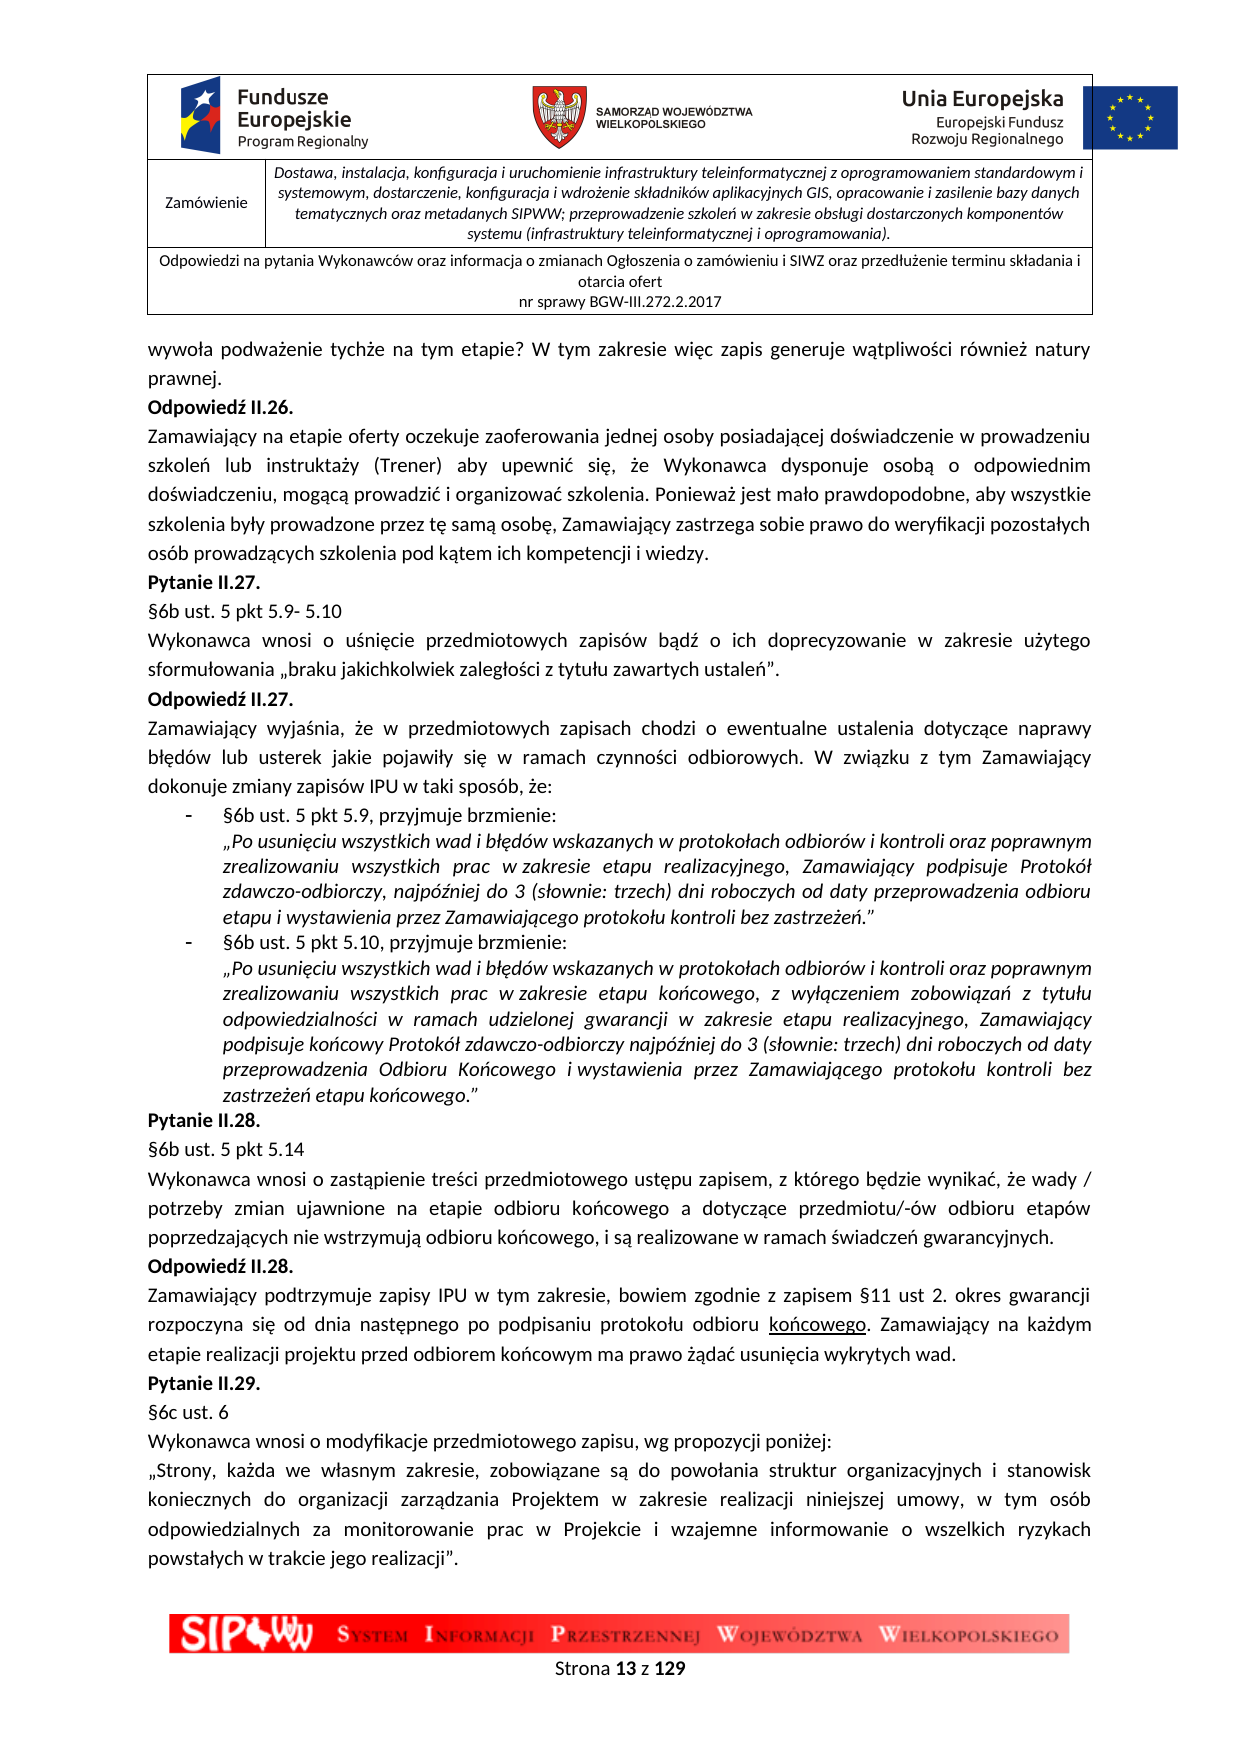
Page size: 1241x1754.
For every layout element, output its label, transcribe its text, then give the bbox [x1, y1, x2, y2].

list „Po usunięciu wszystkich wad i błędów wskazanych w protokołach odbiorów i kontroli oraz poprawnym zrealizowaniu wszystkich prac w zakresie etapu realizacyjnego, Zamawiający podpisuje Protokół zdawczo-odbiorczy, najpóźniej do 3 (słownie: trzech) dni roboczych od daty przeprowadzenia odbioru etapu i wystawienia przez Zamawiającego protokołu kontroli bez zastrzeżeń.” [223, 828, 1093, 929]
picture [1093, 74, 1183, 157]
text Pytanie II.29. [148, 1370, 1093, 1395]
list „Po usunięciu wszystkich wad i błędów wskazanych w protokołach odbiorów i kontroli oraz poprawnym zrealizowaniu wszystkich prac w zakresie etapu końcowego, z wyłączeniem zobowiązań z tytułu odpowiedzialności w ramach udzielonej gwarancji w zakresie etapu realizacyjnego, Zamawiający podpisuje końcowy Protokół zdawczo-odbiorczy najpóźniej do 3 (słownie: trzech) dni roboczych od daty przeprowadzenia Odbioru Końcowego i wystawienia przez Zamawiającego protokołu kontroli bez zastrzeżeń etapu końcowego.” [223, 955, 1093, 1107]
list §6b ust. 5 pkt 5.9, przyjmuje brzmienie: [185, 802, 1093, 828]
text Zamawiający wyjaśnia, że w przedmiotowych zapisach chodzi o ewentualne ustalenia dotyczące naprawy błędów lub usterek jakie pojawiły się w ramach czynności odbiorowych. W związku z tym Zamawiający dokonuje zmiany zapisów IPU w taki sposób, że: [148, 715, 1093, 799]
text Odpowiedź II.27. [148, 686, 1093, 711]
text Zamawiający na etapie oferty oczekuje zaoferowania jednej osoby posiadającej doświadczenie w prowadzeniu szkoleń lub instruktaży (Trener) aby upewnić się, że Wykonawca dysponuje osobą o odpowiednim doświadczeniu, mogącą prowadzić i organizować szkolenia. Ponieważ jest mało prawdopodobne, aby wszystkie szkolenia były prowadzone przez tę samą osobę, Zamawiający zastrzega sobie prawo do weryfikacji pozostałych osób prowadzących szkolenia pod kątem ich kompetencji i wiedzy. [148, 423, 1093, 565]
text Zamawiający podtrzymuje zapisy IPU w tym zakresie, bowiem zgodnie z zapisem §11 ust 2. okres gwarancji rozpoczyna się od dnia następnego po podpisaniu protokołu odbioru końcowego. Zamawiający na każdym etapie realizacji projektu przed odbiorem końcowym ma prawo żądać usunięcia wykrytych wad. [148, 1282, 1093, 1366]
text Wykonawca wnosi o uśnięcie przedmiotowych zapisów bądź o ich doprecyzowanie w zakresie użytego sformułowania „braku jakichkolwiek zaległości z tytułu zawartych ustaleń”. [148, 627, 1093, 682]
text Wykonawca wnosi o zastąpienie treści przedmiotowego ustępu zapisem, z którego będzie wynikać, że wady / potrzeby zmian ujawnione na etapie odbioru końcowego a dotyczące przedmiotu/-ów odbioru etapów poprzedzających nie wstrzymują odbioru końcowego, i są realizowane w ramach świadczeń gwarancyjnych. [148, 1166, 1093, 1249]
text Pytanie II.28. [148, 1107, 1093, 1133]
text Odpowiedź II.28. [148, 1253, 1093, 1279]
text §6b ust. 5 pkt 5.9- 5.10 [148, 598, 1093, 624]
text „Strony, każda we własnym zakresie, zobowiązane są do powołania struktur organizacyjnych i stanowisk koniecznych do organizacji zarządzania Projektem w zakresie realizacji niniejszej umowy, w tym osób odpowiedzialnych za monitorowanie prac w Projekcie i wzajemne informowanie o wszelkich ryzykach powstałych w trakcie jego realizacji”. [148, 1457, 1093, 1570]
text Odpowiedź II.26. [148, 394, 1093, 419]
text §6c ust. 6 [148, 1399, 1093, 1424]
picture [169, 1614, 1071, 1655]
picture [177, 75, 1092, 157]
text Wykonawca wnosi o modyfikacje przedmiotowego zapisu, wg propozycji poniżej: [148, 1428, 1093, 1454]
text Pytanie II.27. [148, 569, 1093, 594]
text §6b ust. 5 pkt 5.14 [148, 1137, 1093, 1162]
list §6b ust. 5 pkt 5.10, przyjmuje brzmienie: [185, 929, 1093, 955]
